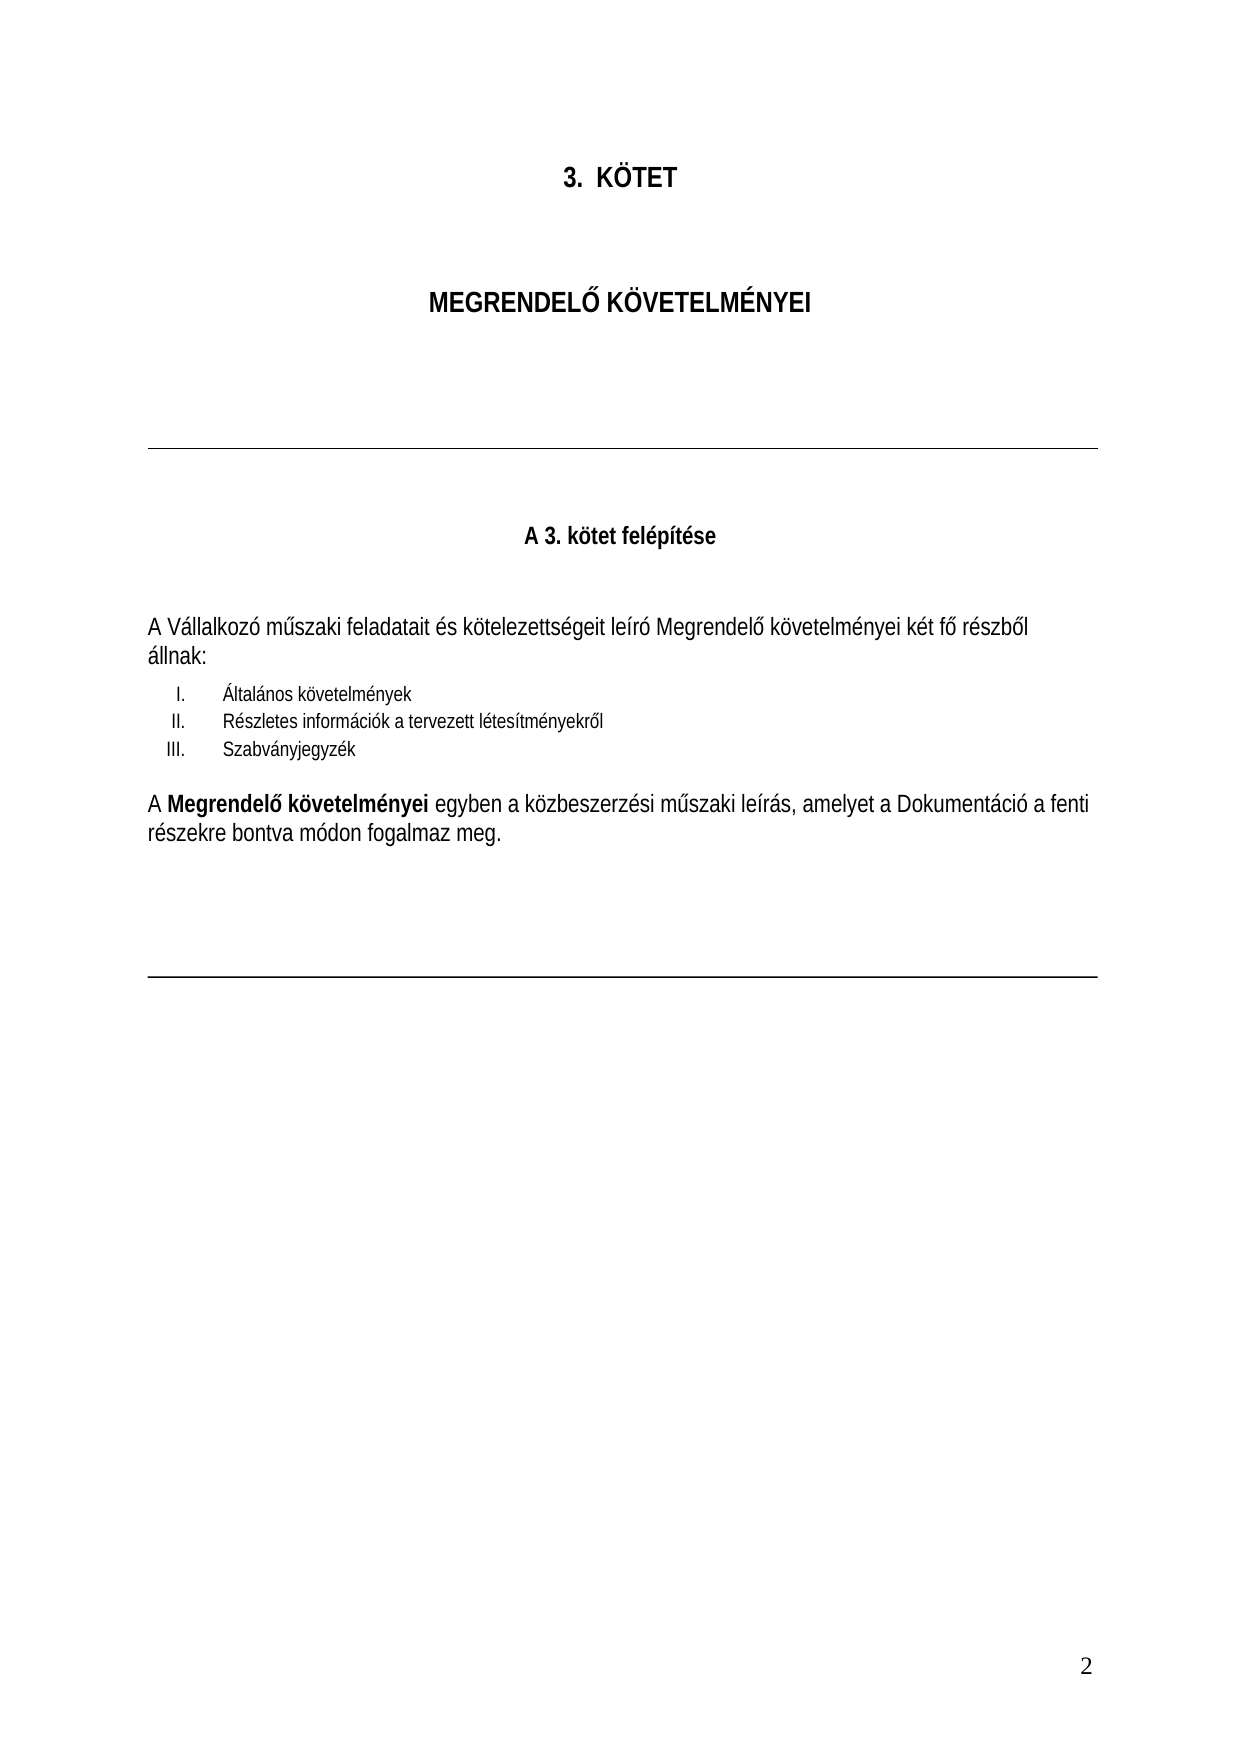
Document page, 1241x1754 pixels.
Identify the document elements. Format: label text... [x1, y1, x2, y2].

text A Vállalkozó műszaki feladatait és kötelezettségeit leíró Megrendelő követelményei két fő részből állnak: [148, 612, 1092, 669]
list Általános követelmények [185, 682, 1092, 706]
text A Megrendelő követelményei egyben a közbeszerzési műszaki leírás, amelyet a Dokumentáció a fenti részekre bontva módon fogalmaz meg. [148, 789, 1092, 847]
list Részletes információk a tervezett létesítményekről [185, 709, 1092, 733]
list Szabványjegyzék [185, 737, 1092, 761]
text Megrendelő követelményei [148, 285, 1092, 319]
text 3. KÖTET [148, 160, 1092, 193]
text A 3. kötet felépítése [148, 521, 1092, 549]
